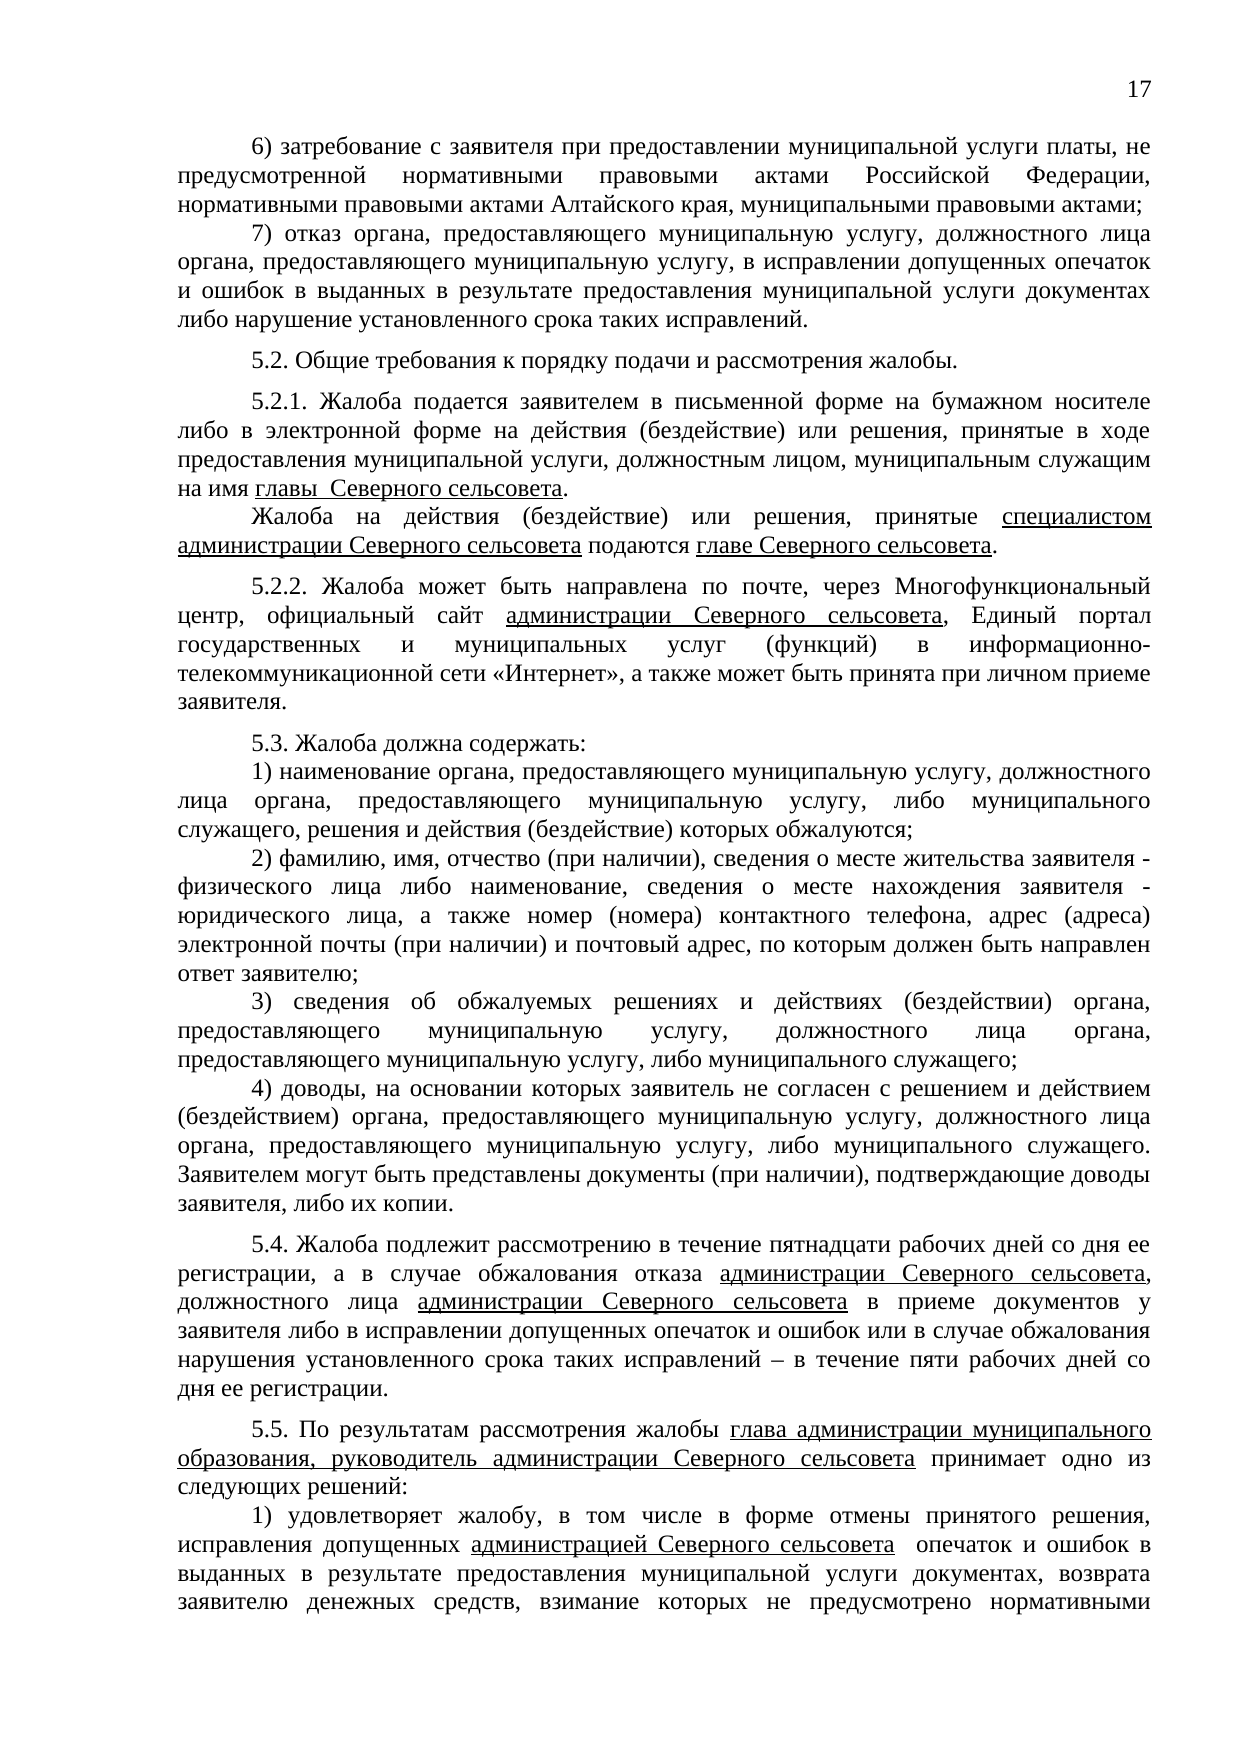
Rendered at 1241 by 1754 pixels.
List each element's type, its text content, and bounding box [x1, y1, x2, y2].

text 2) фамилию, имя, отчество (при наличии), сведения о месте жительства заявителя - физического лица либо наименование, сведения о месте нахождения заявителя - юридического лица, а также номер (номера) контактного телефона, адрес (адреса) электронной почты (при наличии) и почтовый адрес, по которым должен быть направлен ответ заявителю; [177, 843, 1152, 986]
text 5.4. Жалоба подлежит рассмотрению в течение пятнадцати рабочих дней со дня ее регистрации, а в случае обжалования отказа администрации Северного сельсовета, должностного лица администрации Северного сельсовета в приеме документов у заявителя либо в исправлении допущенных опечаток и ошибок или в случае обжалования нарушения установленного срока таких исправлений – в течение пяти рабочих дней со дня ее регистрации. [177, 1229, 1152, 1401]
text 5.2.2. Жалоба может быть направлена по почте, через Многофункциональный центр, официальный сайт администрации Северного сельсовета, Единый портал государственных и муниципальных услуг (функций) в информационно-телекоммуникационной сети «Интернет», а также может быть принята при личном приеме заявителя. [177, 571, 1152, 715]
text Жалоба на действия (бездействие) или решения, принятые специалистом администрации Северного сельсовета подаются главе Северного сельсовета. [177, 501, 1152, 559]
text 5.3. Жалоба должна содержать: [177, 728, 1152, 756]
text 5.2. Общие требования к порядку подачи и рассмотрения жалобы. [177, 345, 1152, 374]
text 5.2.1. Жалоба подается заявителем в письменной форме на бумажном носителе либо в электронной форме на действия (бездействие) или решения, принятые в ходе предоставления муниципальной услуги, должностным лицом, муниципальным служащим на имя главы Северного сельсовета. [177, 386, 1152, 501]
text 4) доводы, на основании которых заявитель не согласен с решением и действием (бездействием) органа, предоставляющего муниципальную услугу, должностного лица органа, предоставляющего муниципальную услугу, либо муниципального служащего. Заявителем могут быть представлены документы (при наличии), подтверждающие доводы заявителя, либо их копии. [177, 1073, 1152, 1216]
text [177, 1500, 1152, 1615]
text 7) отказ органа, предоставляющего муниципальную услугу, должностного лица органа, предоставляющего муниципальную услугу, в исправлении допущенных опечаток и ошибок в выданных в результате предоставления муниципальной услуги документах либо нарушение установленного срока таких исправлений. [177, 218, 1152, 333]
text 3) сведения об обжалуемых решениях и действиях (бездействии) органа, предоставляющего муниципальную услугу, должностного лица органа, предоставляющего муниципальную услугу, либо муниципального служащего; [177, 986, 1152, 1073]
text 5.5. По результатам рассмотрения жалобы глава администрации муниципального образования, руководитель администрации Северного сельсовета принимает одно из следующих решений: [177, 1414, 1152, 1500]
text 6) затребование с заявителя при предоставлении муниципальной услуги платы, не предусмотренной нормативными правовыми актами Российской Федерации, нормативными правовыми актами Алтайского края, муниципальными правовыми актами; [177, 131, 1152, 218]
text 1) наименование органа, предоставляющего муниципальную услугу, должностного лица органа, предоставляющего муниципальную услугу, либо муниципального служащего, решения и действия (бездействие) которых обжалуются; [177, 756, 1152, 843]
